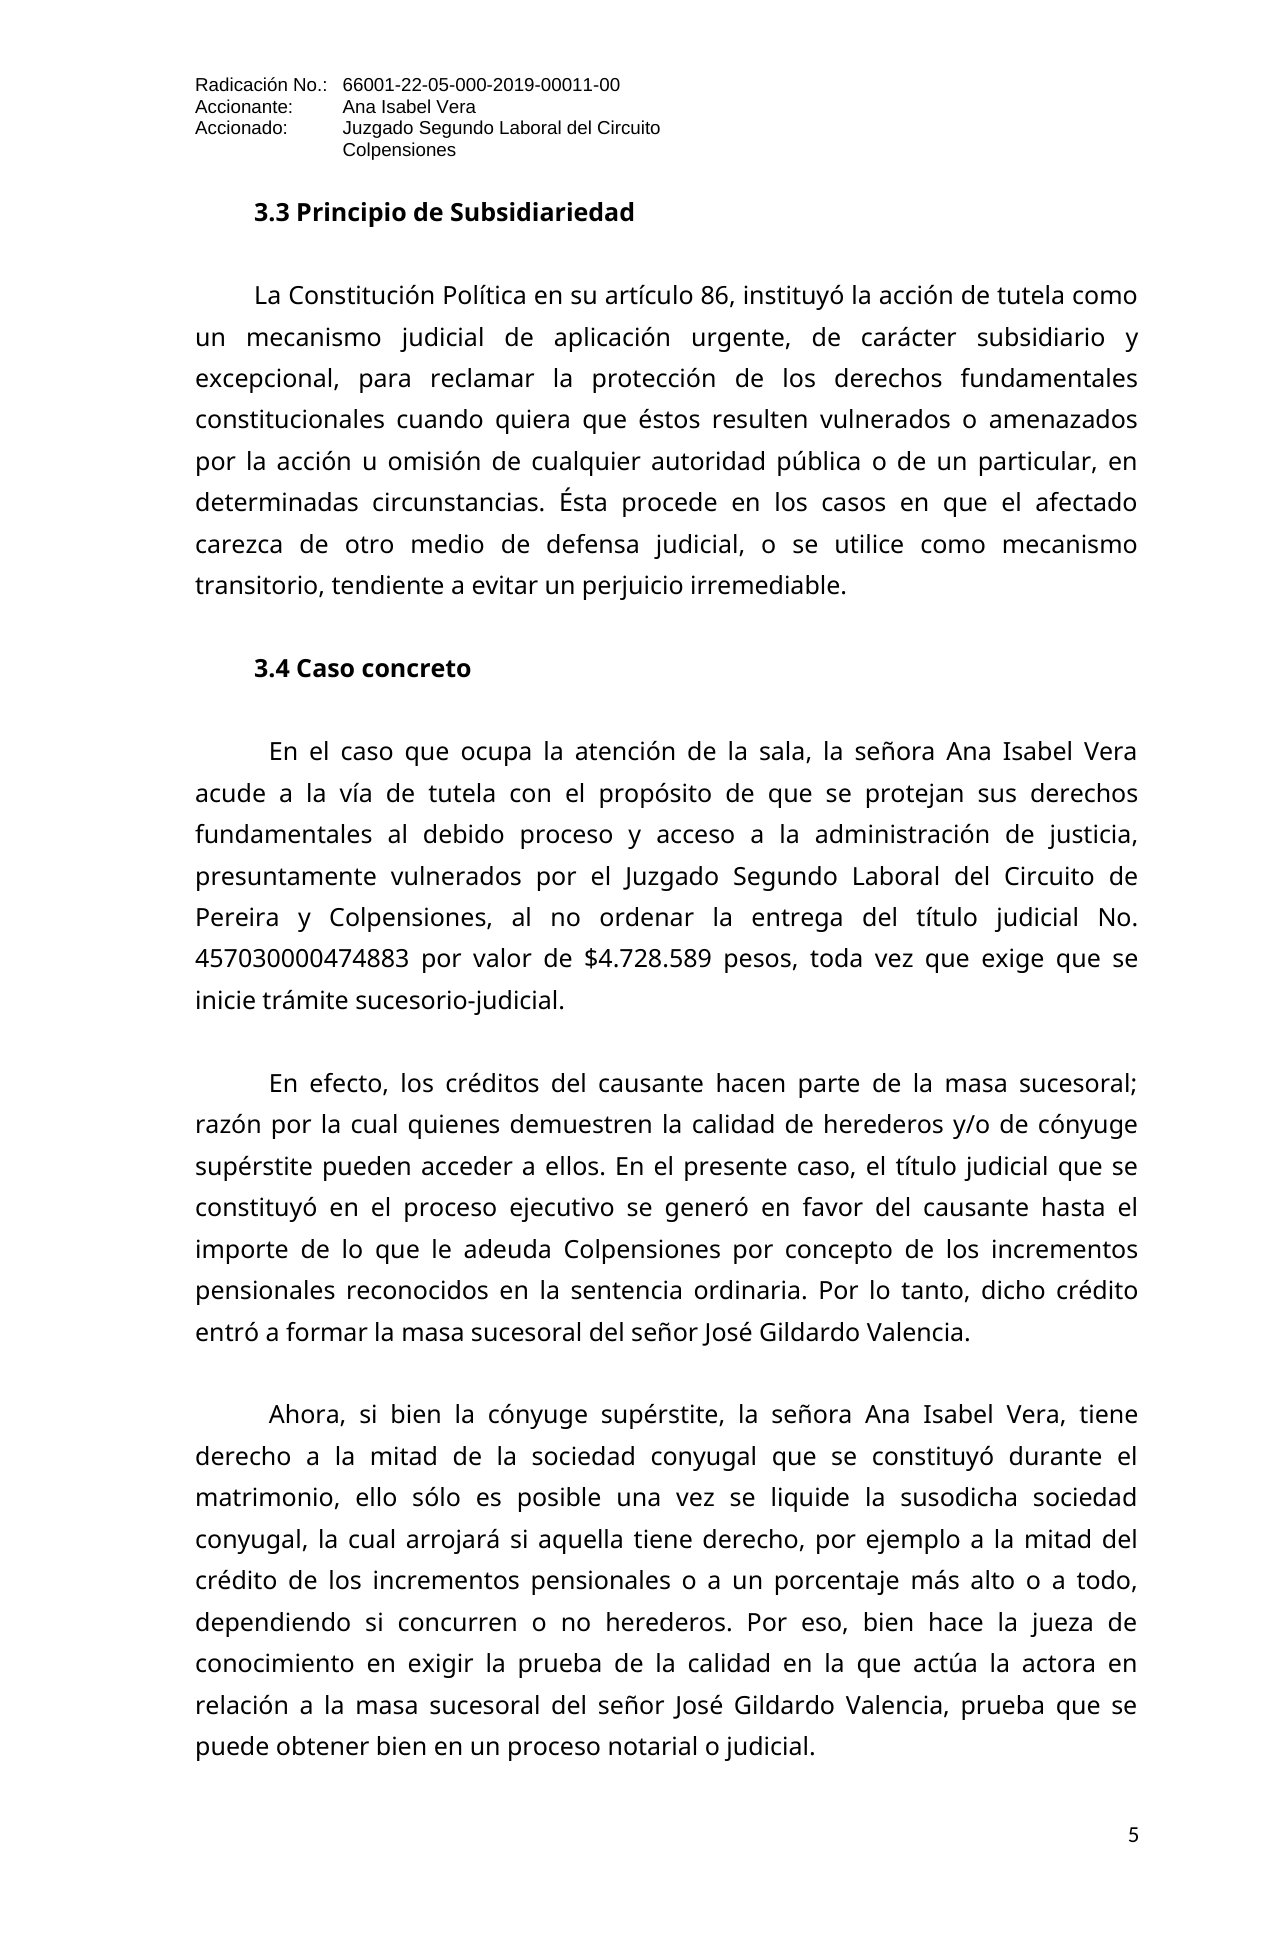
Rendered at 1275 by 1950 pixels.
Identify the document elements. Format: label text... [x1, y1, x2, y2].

text La Constitución Política en su artículo 86, instituyó la acción de tutela como un mecanismo judicial de aplicación urgente, de carácter subsidiario y excepcional, para reclamar la protección de los derechos fundamentales constitucionales cuando quiera que éstos resulten vulnerados o amenazados por la acción u omisión de cualquier autoridad pública o de un particular, en determinadas circunstancias. Ésta procede en los casos en que el afectado carezca de otro medio de defensa judicial, o se utilice como mecanismo transitorio, tendiente a evitar un perjuicio irremediable. [195, 278, 1139, 602]
text 3.4 Caso concreto [195, 651, 1139, 685]
text En el caso que ocupa la atención de la sala, la señora Ana Isabel Vera acude a la vía de tutela con el propósito de que se protejan sus derechos fundamentales al debido proceso y acceso a la administración de justicia, presuntamente vulnerados por el Juzgado Segundo Laboral del Circuito de Pereira y Colpensiones, al no ordenar la entrega del título judicial No. 457030000474883 por valor de $4.728.589 pesos, toda vez que exige que se inicie trámite sucesorio-judicial. [195, 734, 1139, 1017]
text Ahora, si bien la cónyuge supérstite, la señora Ana Isabel Vera, tiene derecho a la mitad de la sociedad conyugal que se constituyó durante el matrimonio, ello sólo es posible una vez se liquide la susodicha sociedad conyugal, la cual arrojará si aquella tiene derecho, por ejemplo a la mitad del crédito de los incrementos pensionales o a un porcentaje más alto o a todo, dependiendo si concurren o no herederos. Por eso, bien hace la jueza de conocimiento en exigir la prueba de la calidad en la que actúa la actora en relación a la masa sucesoral del señor José Gildardo Valencia, prueba que se puede obtener bien en un proceso notarial o judicial. [195, 1397, 1139, 1763]
text En efecto, los créditos del causante hacen parte de la masa sucesoral; razón por la cual quienes demuestren la calidad de herederos y/o de cónyuge supérstite pueden acceder a ellos. En el presente caso, el título judicial que se constituyó en el proceso ejecutivo se generó en favor del causante hasta el importe de lo que le adeuda Colpensiones por concepto de los incrementos pensionales reconocidos en la sentencia ordinaria. Por lo tanto, dicho crédito entró a formar la masa sucesoral del señor José Gildardo Valencia. [195, 1066, 1139, 1348]
text 3.3 Principio de Subsidiariedad [195, 195, 1139, 229]
